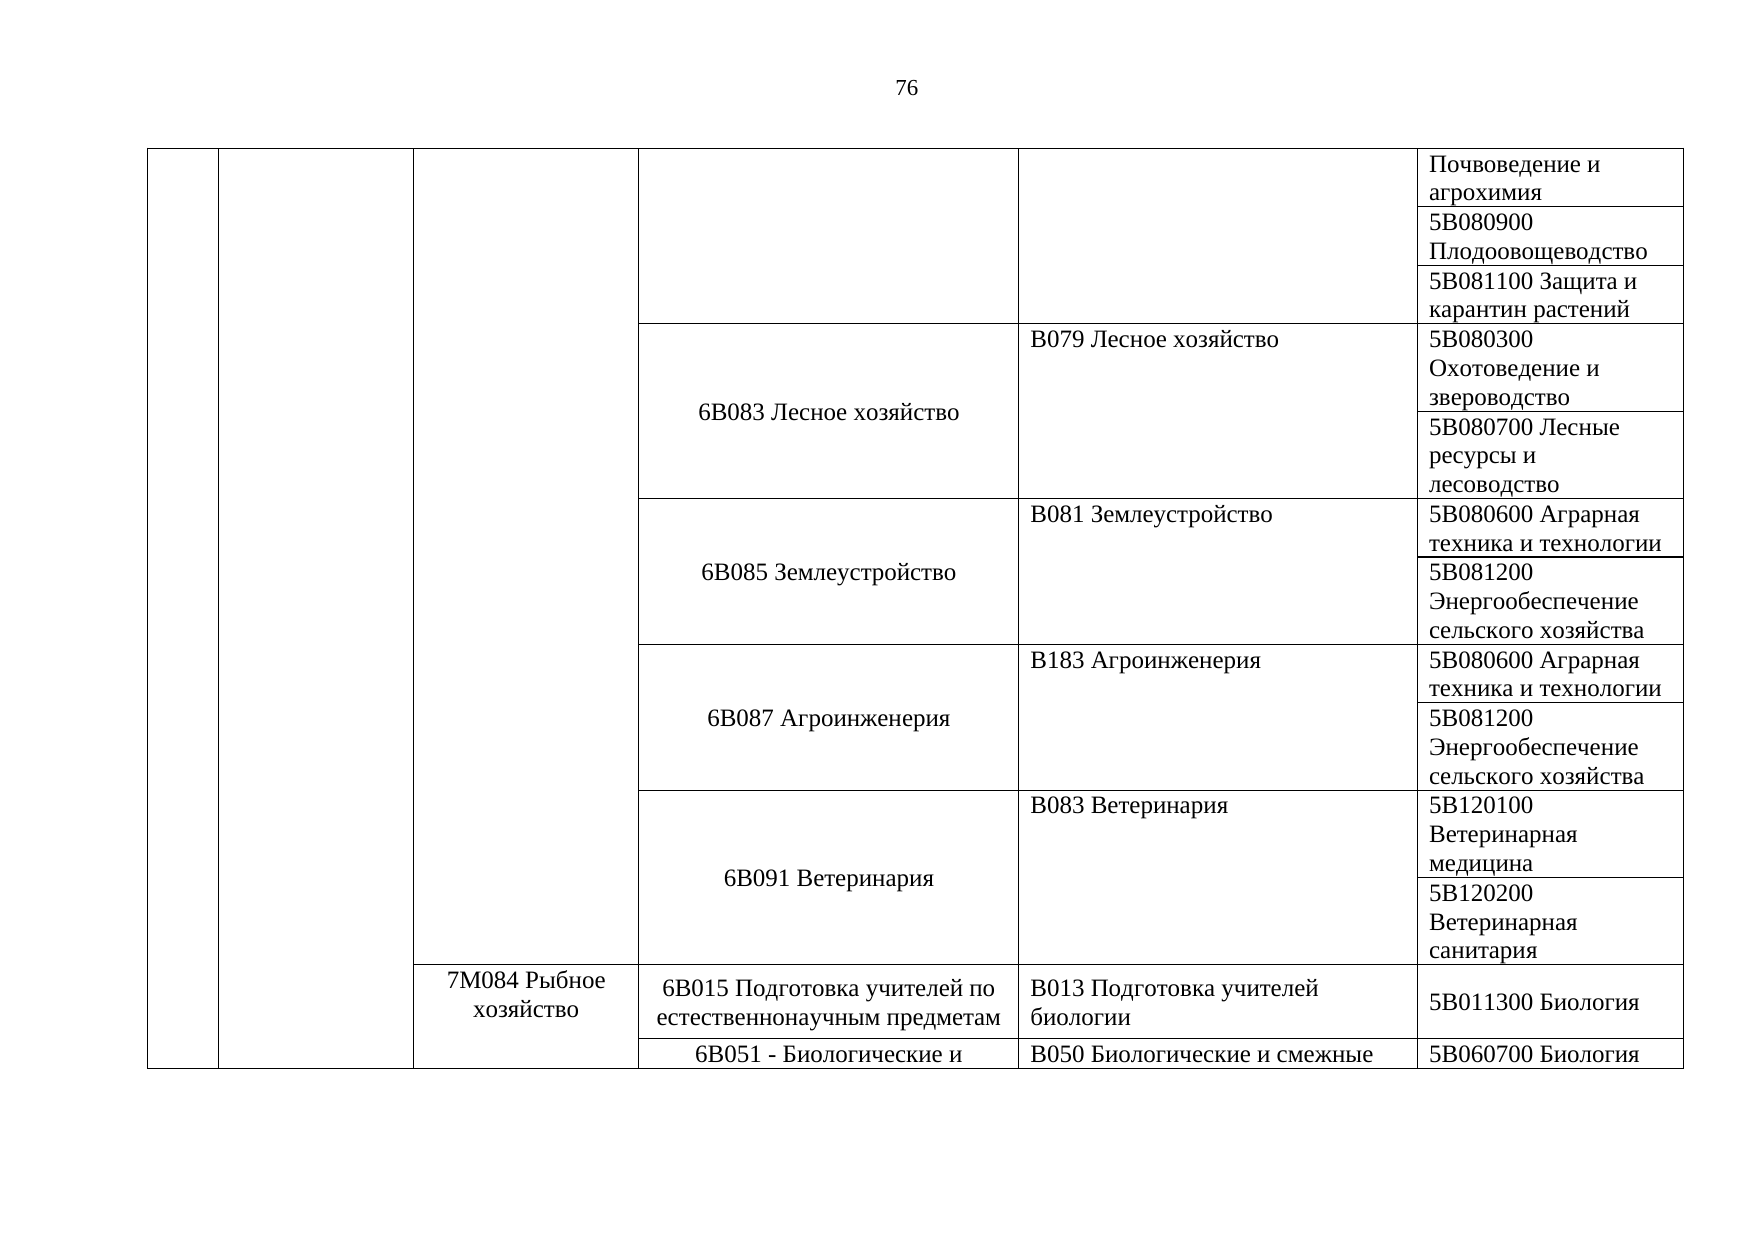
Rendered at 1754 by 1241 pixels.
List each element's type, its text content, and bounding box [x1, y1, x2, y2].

table_cell 5В080700 Лесные ресурсы и лесоводство [1418, 412, 1683, 498]
table_cell В013 Подготовка учителей биологии [1019, 965, 1417, 1038]
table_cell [1418, 149, 1683, 206]
table_cell В183 Агроинженерия [1019, 645, 1417, 789]
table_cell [639, 1039, 1018, 1068]
table_cell 5В080600 Аграрная техника и технологии [1418, 645, 1683, 702]
table_cell 6В091 Ветеринария [639, 791, 1018, 964]
table_cell В079 Лесное хозяйство [1019, 324, 1417, 498]
table_cell 6В085 Землеустройство [639, 499, 1018, 644]
table_cell 5В081200 Энергообеспечение сельского хозяйства [1418, 703, 1683, 789]
table_cell 5В081100 Защита и карантин растений [1418, 266, 1683, 323]
table_cell 5В011300 Биология [1418, 965, 1683, 1038]
table_cell 5В080900 Плодоовощеводство [1418, 207, 1683, 265]
table_cell 6В015 Подготовка учителей по естественнонаучным предметам [639, 965, 1018, 1038]
table_cell 5В081200 Энергообеспечение сельского хозяйства [1418, 558, 1683, 644]
table_cell 7M084 Рыбное хозяйство [414, 965, 638, 1068]
table_cell 5B120100 Ветеринарная медицина [1418, 791, 1683, 877]
table_cell 5В080300 Охотоведение и звероводство [1418, 324, 1683, 411]
table_cell 5В080600 Аграрная техника и технологии [1418, 499, 1683, 556]
table_cell В081 Землеустройство [1019, 499, 1417, 644]
table_cell 5B120200 Ветеринарная санитария [1418, 878, 1683, 964]
table_cell 6B087 Агроинженерия [639, 645, 1018, 789]
table_cell 5В060700 Биология [1418, 1039, 1683, 1068]
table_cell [1019, 1039, 1417, 1068]
table_cell 6B083 Лесное хозяйство [639, 324, 1018, 498]
table_cell В083 Ветеринария [1019, 791, 1417, 964]
